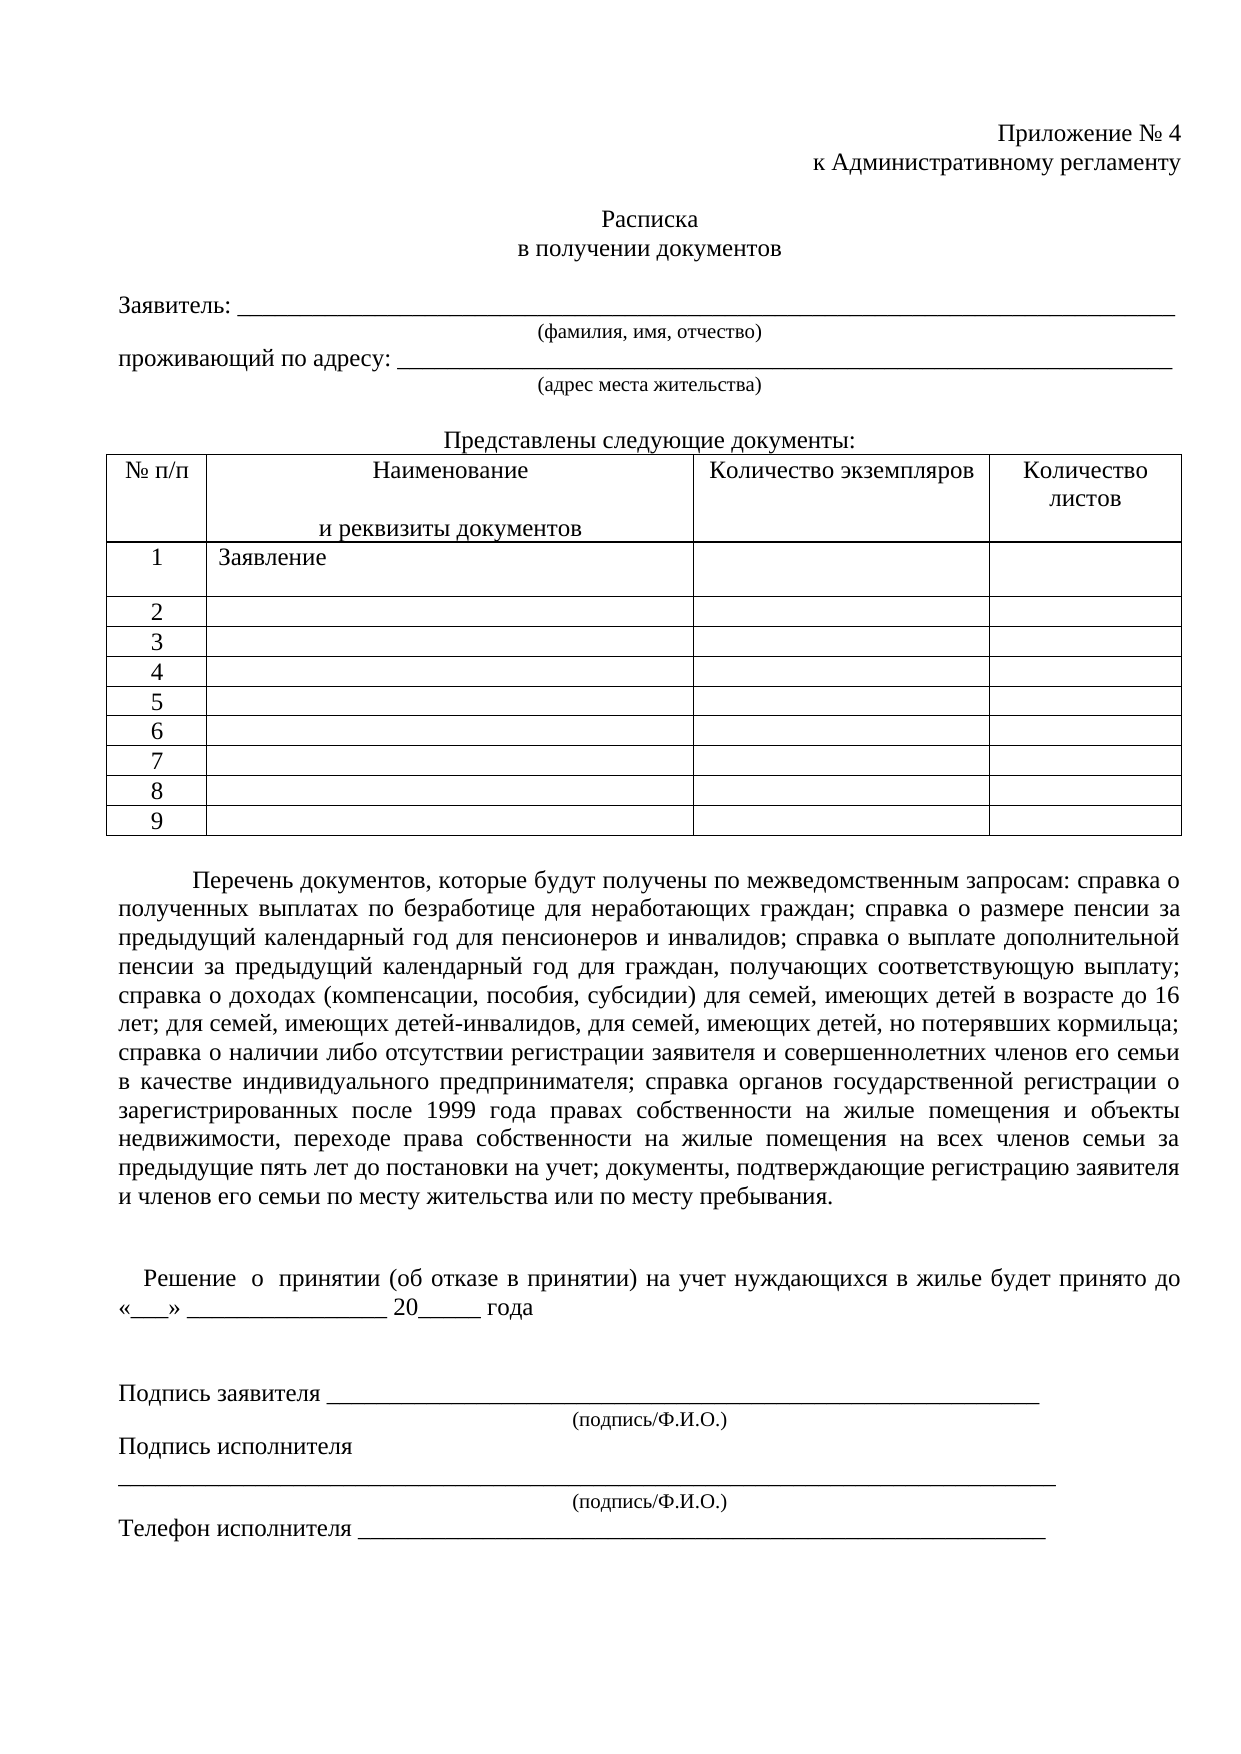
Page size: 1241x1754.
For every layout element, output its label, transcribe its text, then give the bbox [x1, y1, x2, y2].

text Перечень документов, которые будут получены по межведомственным запросам: справка о полученных выплатах по безработице для неработающих граждан; справка о размере пенсии за предыдущий календарный год для пенсионеров и инвалидов; справка о выплате дополнительной пенсии за предыдущий календарный год для граждан, получающих соответствующую выплату; справка о доходах (компенсации, пособия, субсидии) для семей, имеющих детей в возрасте до 16 лет; для семей, имеющих детей-инвалидов, для семей, имеющих детей, но потерявших кормильца; справка о наличии либо отсутствии регистрации заявителя и совершеннолетних членов его семьи в качестве индивидуального предпринимателя; справка органов государственной регистрации о зарегистрированных после 1999 года правах собственности на жилые помещения и объекты недвижимости, переходе права собственности на жилые помещения на всех членов семьи за предыдущие пять лет до постановки на учет; документы, подтверждающие регистрацию заявителя и членов его семьи по месту жительства или по месту пребывания. [118, 865, 1181, 1210]
table_cell [207, 597, 693, 626]
table_cell [207, 806, 693, 834]
table_cell 7 [107, 746, 206, 775]
text Расписка [118, 204, 1181, 233]
table_cell [207, 627, 693, 656]
table_cell [694, 597, 989, 626]
table_cell [694, 716, 989, 745]
text в получении документов [118, 233, 1181, 262]
table_cell 4 [107, 657, 206, 686]
table_cell 3 [107, 627, 206, 656]
table_cell 1 [107, 543, 206, 596]
table_cell [990, 543, 1181, 596]
text Заявитель: ___________________________________________________________________________ [118, 262, 1181, 319]
table_cell [694, 687, 989, 715]
text (фамилия, имя, отчество) [118, 319, 1181, 343]
text Представлены следующие документы: [118, 396, 1181, 454]
table_header Количество экземпляров [694, 455, 989, 541]
table_cell [694, 806, 989, 834]
table_cell 8 [107, 776, 206, 805]
table_cell [207, 746, 693, 775]
text проживающий по адресу: ______________________________________________________________ [118, 343, 1181, 372]
table_cell [694, 627, 989, 656]
table_cell [990, 776, 1181, 805]
table_header № п/п [107, 455, 206, 541]
table_cell Заявление [207, 543, 693, 596]
table_header Количество листов [990, 455, 1181, 541]
table_cell 2 [107, 597, 206, 626]
text Телефон исполнителя _______________________________________________________ [118, 1513, 1181, 1542]
table_cell [990, 627, 1181, 656]
table_cell [694, 543, 989, 596]
table_cell [990, 597, 1181, 626]
text Решение о принятии (об отказе в принятии) на учет нуждающихся в жилье будет принято до «___» ________________ 20_____ года [118, 1235, 1181, 1321]
text (подпись/Ф.И.О.) [118, 1407, 1181, 1431]
table_cell [207, 776, 693, 805]
table_cell [207, 687, 693, 715]
table_cell [694, 746, 989, 775]
table_cell [990, 687, 1181, 715]
table_header Наименование и реквизиты документов [207, 455, 693, 541]
table_cell [207, 716, 693, 745]
table_cell [694, 657, 989, 686]
table_cell [694, 776, 989, 805]
text (подпись/Ф.И.О.) [118, 1489, 1181, 1513]
table_cell [207, 657, 693, 686]
text Подпись заявителя _________________________________________________________ [118, 1321, 1181, 1407]
text ___________________________________________________________________________ [118, 1460, 1181, 1489]
table_cell [990, 657, 1181, 686]
table_cell 6 [107, 716, 206, 745]
table_cell [990, 806, 1181, 834]
table_cell 9 [107, 806, 206, 834]
text Подпись исполнителя [118, 1431, 1181, 1460]
table_cell 5 [107, 687, 206, 715]
text Приложение № 4 [931, 118, 1181, 147]
text (адрес места жительства) [118, 372, 1181, 396]
table_cell [990, 746, 1181, 775]
table_cell [990, 716, 1181, 745]
text к Административному регламенту [532, 147, 1181, 176]
